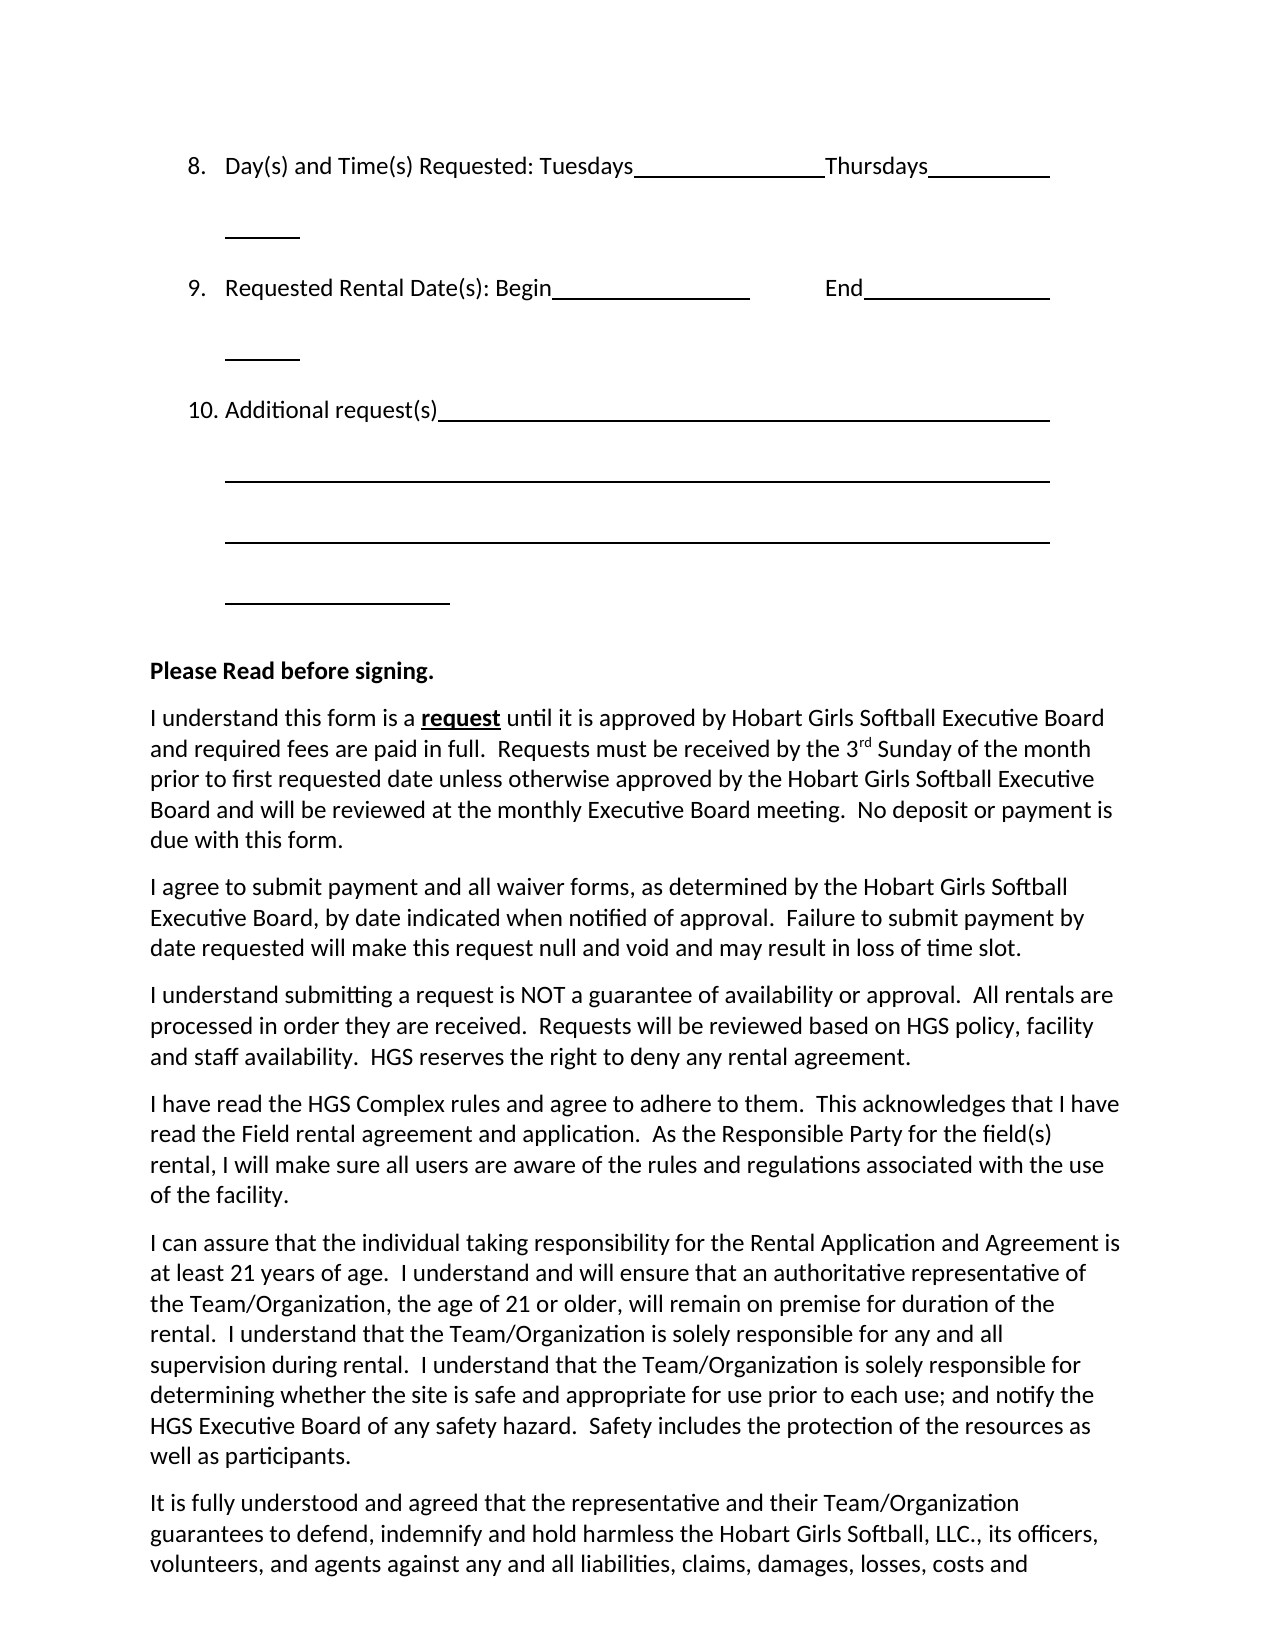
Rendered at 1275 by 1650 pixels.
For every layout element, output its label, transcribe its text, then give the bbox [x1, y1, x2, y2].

text I agree to submit payment and all waiver forms, as determined by the Hobart Girls Softball Executive Board, by date indicated when notified of approval. Failure to submit payment by date requested will make this request null and void and may result in loss of time slot. [150, 871, 1125, 963]
text I understand submitting a request is NOT a guarantee of availability or approval. All rentals are processed in order they are received. Requests will be reviewed based on HGS policy, facility and staff availability. HGS reserves the right to deny any rental agreement. [150, 980, 1125, 1071]
text I understand this form is a request until it is approved by Hobart Girls Softball Executive Board and required fees are paid in full. Requests must be received by the 3rd Sunday of the month prior to first requested date unless otherwise approved by the Hobart Girls Softball Executive Board and will be reviewed at the monthly Executive Board meeting. No deposit or payment is due with this form. [150, 702, 1125, 855]
text I have read the HGS Complex rules and agree to adhere to them. This acknowledges that I have read the Field rental agreement and application. As the Responsible Party for the field(s) rental, I will make sure all users are aware of the rules and regulations associated with the use of the facility. [150, 1088, 1125, 1210]
list Requested Rental Date(s): Begin End [187, 272, 1125, 364]
text Please Read before signing. [150, 655, 1125, 686]
text I can assure that the individual taking responsibility for the Rental Application and Agreement is at least 21 years of age. I understand and will ensure that an authoritative representative of the Team/Organization, the age of 21 or older, will remain on premise for duration of the rental. I understand that the Team/Organization is solely responsible for any and all supervision during rental. I understand that the Team/Organization is solely responsible for determining whether the site is safe and appropriate for use prior to each use; and notify the HGS Executive Board of any safety hazard. Safety includes the protection of the resources as well as participants. [150, 1227, 1125, 1471]
list Additional request(s) [187, 394, 1125, 608]
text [150, 1487, 1125, 1579]
list Day(s) and Time(s) Requested: Tuesdays Thursdays [187, 150, 1125, 242]
